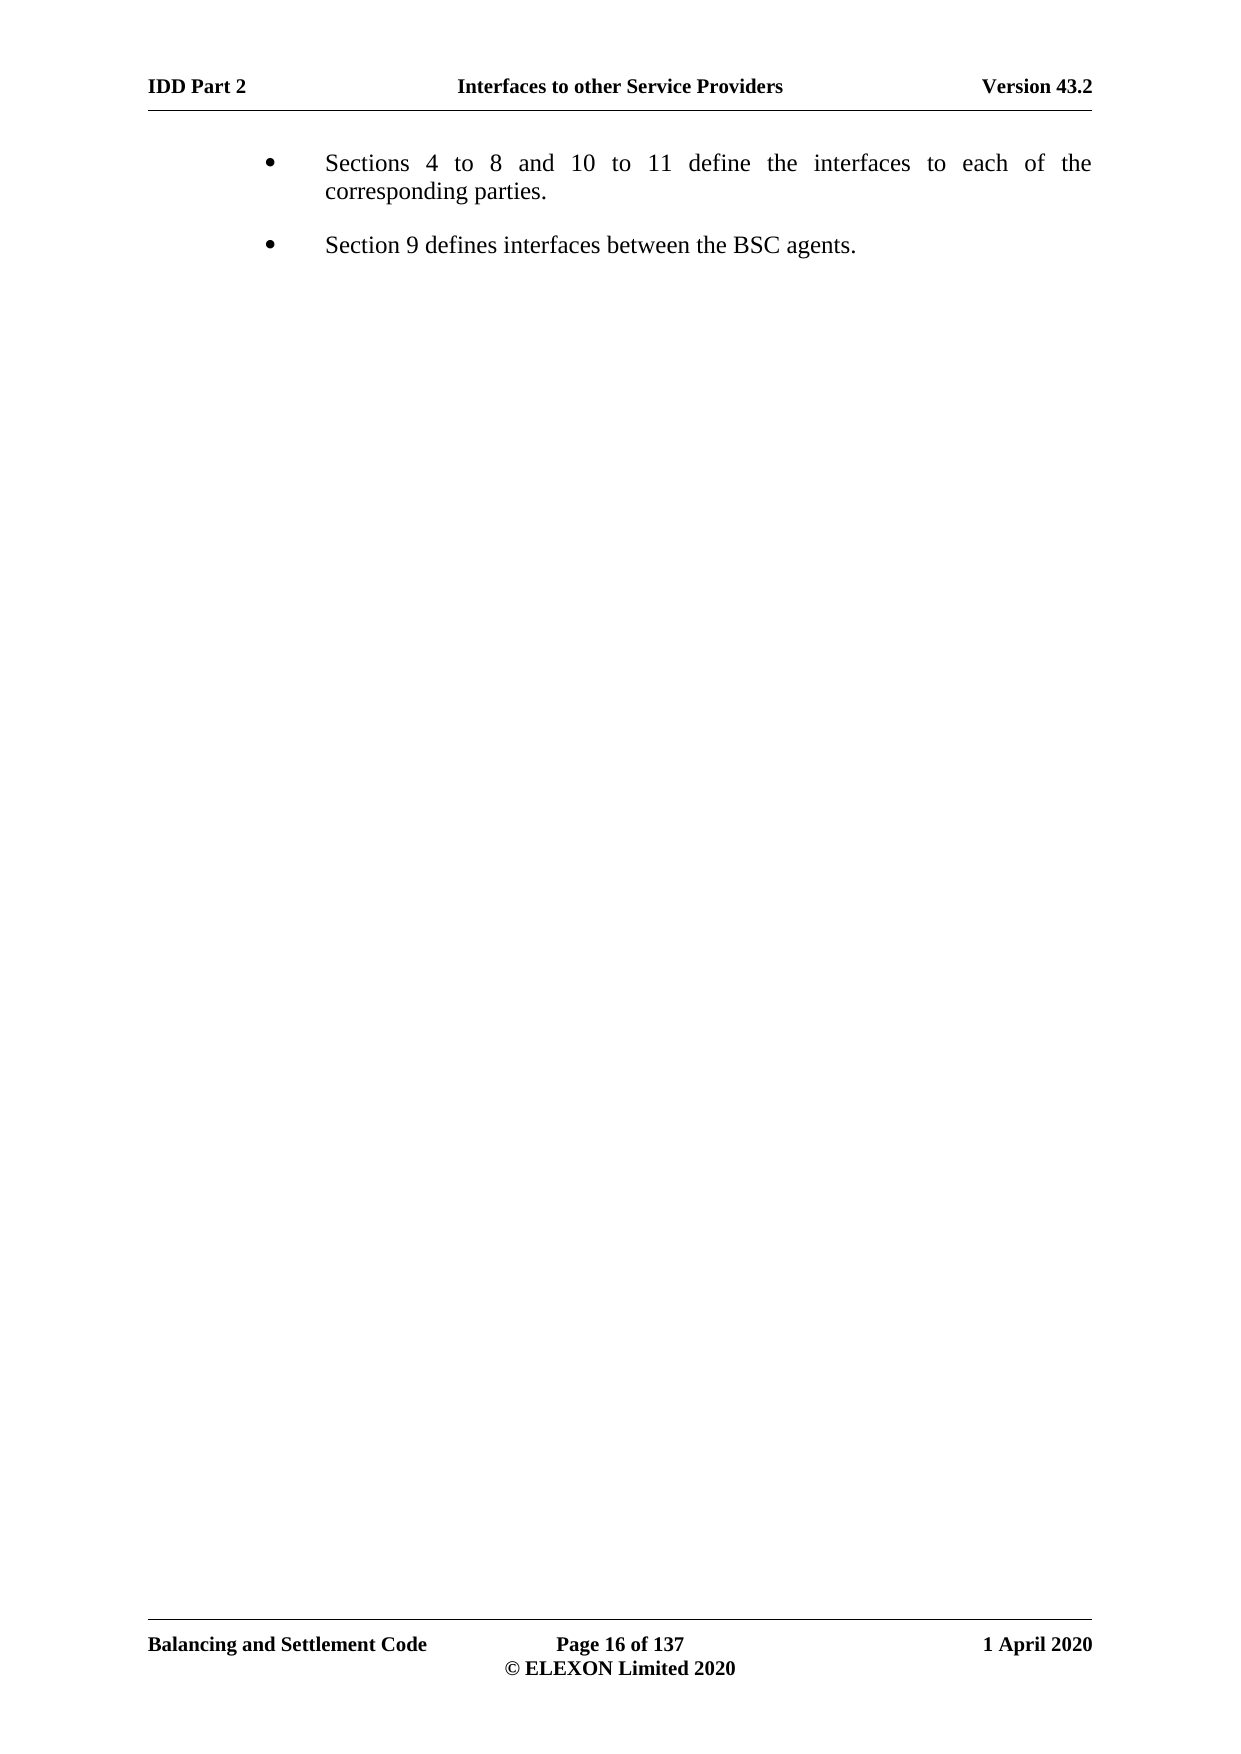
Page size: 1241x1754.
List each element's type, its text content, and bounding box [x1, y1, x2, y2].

list Sections 4 to 8 and 10 to 11 define the interfaces to each of the corresponding parties. [266, 148, 1092, 205]
list Section 9 defines interfaces between the BSC agents. [266, 230, 1092, 259]
